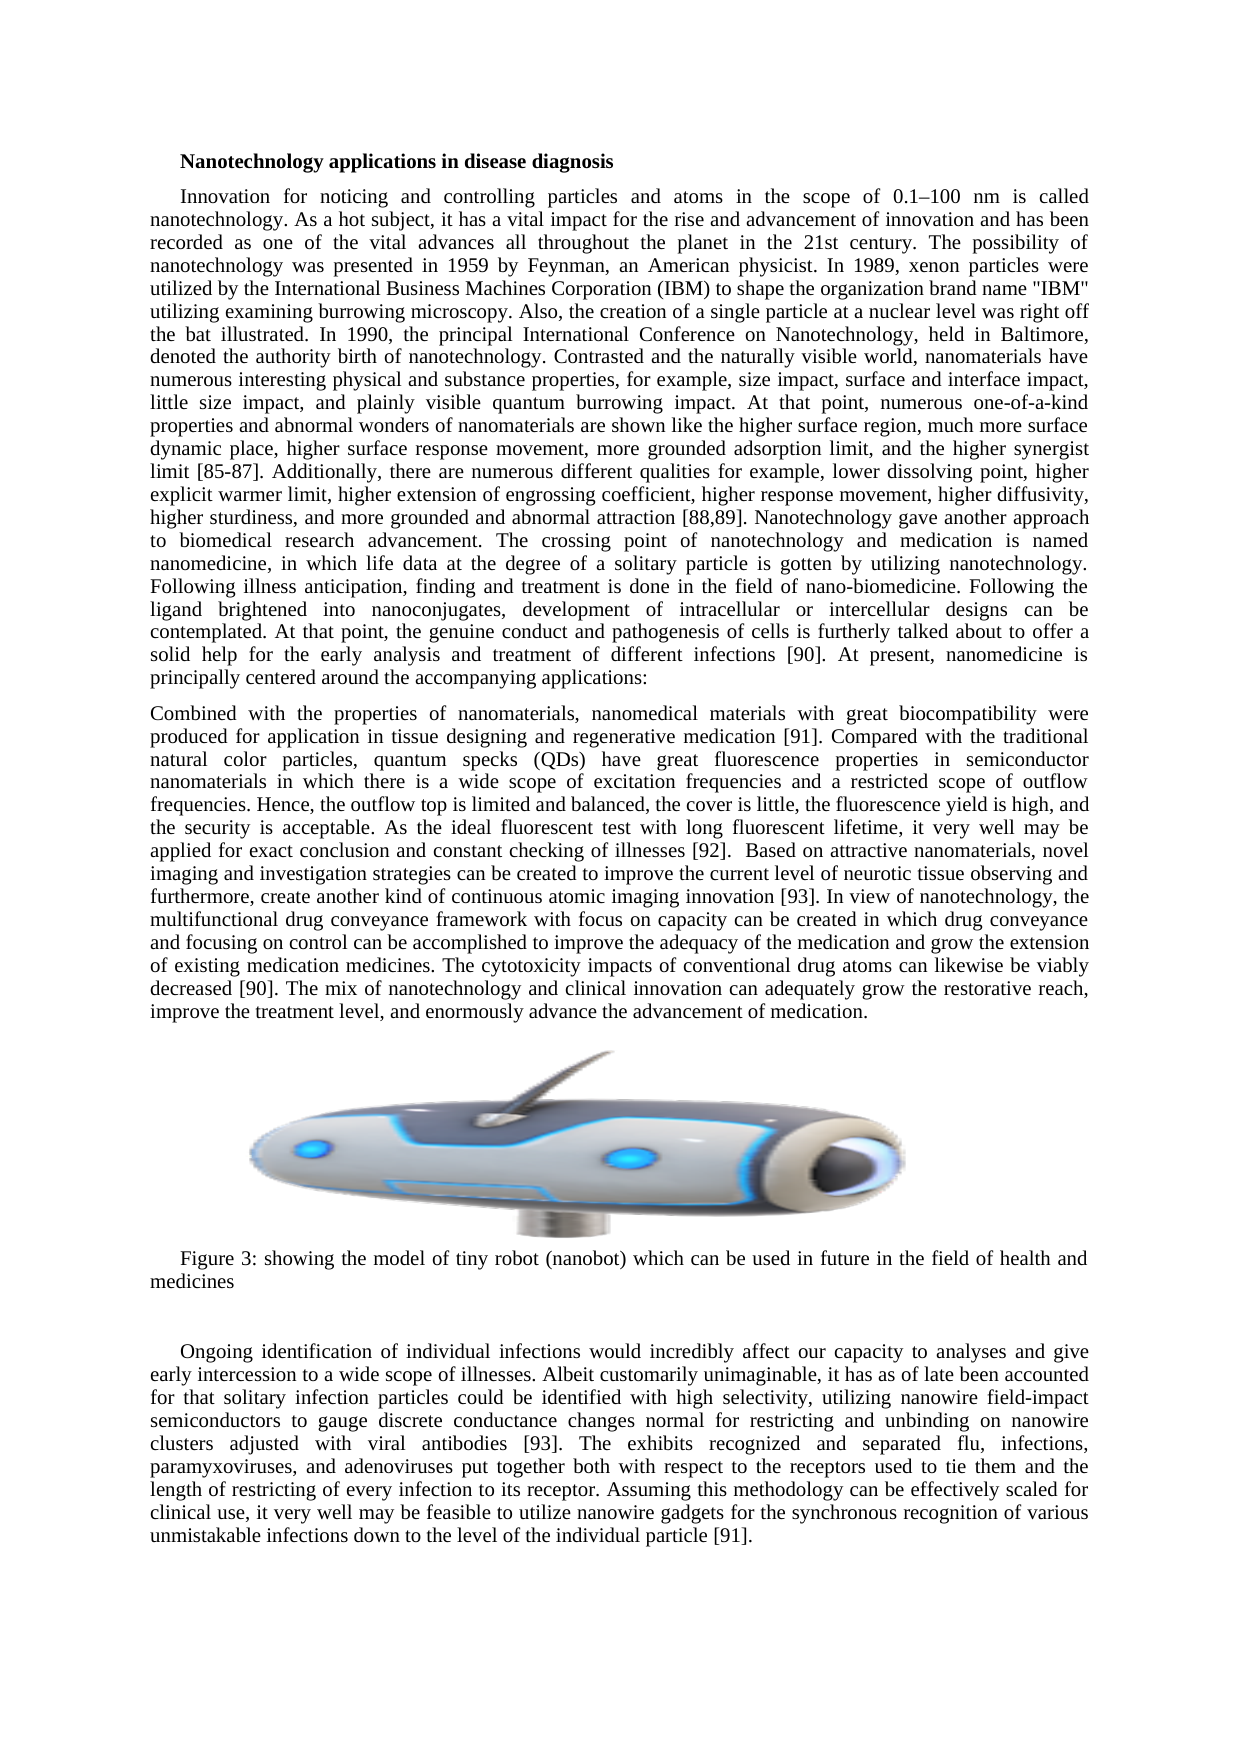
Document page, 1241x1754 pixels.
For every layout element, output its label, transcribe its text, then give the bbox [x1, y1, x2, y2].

text Ongoing identification of individual infections would incredibly affect our capacity to analyses and give early intercession to a wide scope of illnesses. Albeit customarily unimaginable, it has as of late been accounted for that solitary infection particles could be identified with high selectivity, utilizing nanowire field-impact semiconductors to gauge discrete conductance changes normal for restricting and unbinding on nanowire clusters adjusted with viral antibodies [93]. The exhibits recognized and separated flu, infections, paramyxoviruses, and adenoviruses put together both with respect to the receptors used to tie them and the length of restricting of every infection to its receptor. Assuming this methodology can be effectively scaled for clinical use, it very well may be feasible to utilize nanowire gadgets for the synchronous recognition of various unmistakable infections down to the level of the individual particle [91]. [150, 1341, 1090, 1547]
text Innovation for noticing and controlling particles and atoms in the scope of 0.1–100 nm is called nanotechnology. As a hot subject, it has a vital impact for the rise and advancement of innovation and has been recorded as one of the vital advances all throughout the planet in the 21st century. The possibility of nanotechnology was presented in 1959 by Feynman, an American physicist. In 1989, xenon particles were utilized by the International Business Machines Corporation (IBM) to shape the organization brand name "IBM" utilizing examining burrowing microscopy. Also, the creation of a single particle at a nuclear level was right off the bat illustrated. In 1990, the principal International Conference on Nanotechnology, held in Baltimore, denoted the authority birth of nanotechnology. Contrasted and the naturally visible world, nanomaterials have numerous interesting physical and substance properties, for example, size impact, surface and interface impact, little size impact, and plainly visible quantum burrowing impact. At that point, numerous one-of-a-kind properties and abnormal wonders of nanomaterials are shown like the higher surface region, much more surface dynamic place, higher surface response movement, more grounded adsorption limit, and the higher synergist limit [85-87]. Additionally, there are numerous different qualities for example, lower dissolving point, higher explicit warmer limit, higher extension of engrossing coefficient, higher response movement, higher diffusivity, higher sturdiness, and more grounded and abnormal attraction [88,89]. Nanotechnology gave another approach to biomedical research advancement. The crossing point of nanotechnology and medication is named nanomedicine, in which life data at the degree of a solitary particle is gotten by utilizing nanotechnology. Following illness anticipation, finding and treatment is done in the field of nano-biomedicine. Following the ligand brightened into nanoconjugates, development of intracellular or intercellular designs can be contemplated. At that point, the genuine conduct and pathogenesis of cells is furtherly talked about to offer a solid help for the early analysis and treatment of different infections [90]. At present, nanomedicine is principally centered around the accompanying applications: [150, 185, 1090, 689]
text Figure 3: showing the model of tiny robot (nanobot) which can be used in future in the field of health and medicines [150, 1247, 1090, 1293]
text Nanotechnology applications in disease diagnosis [150, 150, 1090, 173]
picture [240, 1048, 914, 1241]
text Combined with the properties of nanomaterials, nanomedical materials with great biocompatibility were produced for application in tissue designing and regenerative medication [91]. Compared with the traditional natural color particles, quantum specks (QDs) have great fluorescence properties in semiconductor nanomaterials in which there is a wide scope of excitation frequencies and a restricted scope of outflow frequencies. Hence, the outflow top is limited and balanced, the cover is little, the fluorescence yield is high, and the security is acceptable. As the ideal fluorescent test with long fluorescent lifetime, it very well may be applied for exact conclusion and constant checking of illnesses [92]. Based on attractive nanomaterials, novel imaging and investigation strategies can be created to improve the current level of neurotic tissue observing and furthermore, create another kind of continuous atomic imaging innovation [93]. In view of nanotechnology, the multifunctional drug conveyance framework with focus on capacity can be created in which drug conveyance and focusing on control can be accomplished to improve the adequacy of the medication and grow the extension of existing medication medicines. The cytotoxicity impacts of conventional drug atoms can likewise be viably decreased [90]. The mix of nanotechnology and clinical innovation can adequately grow the restorative reach, improve the treatment level, and enormously advance the advancement of medication. [150, 702, 1090, 1023]
